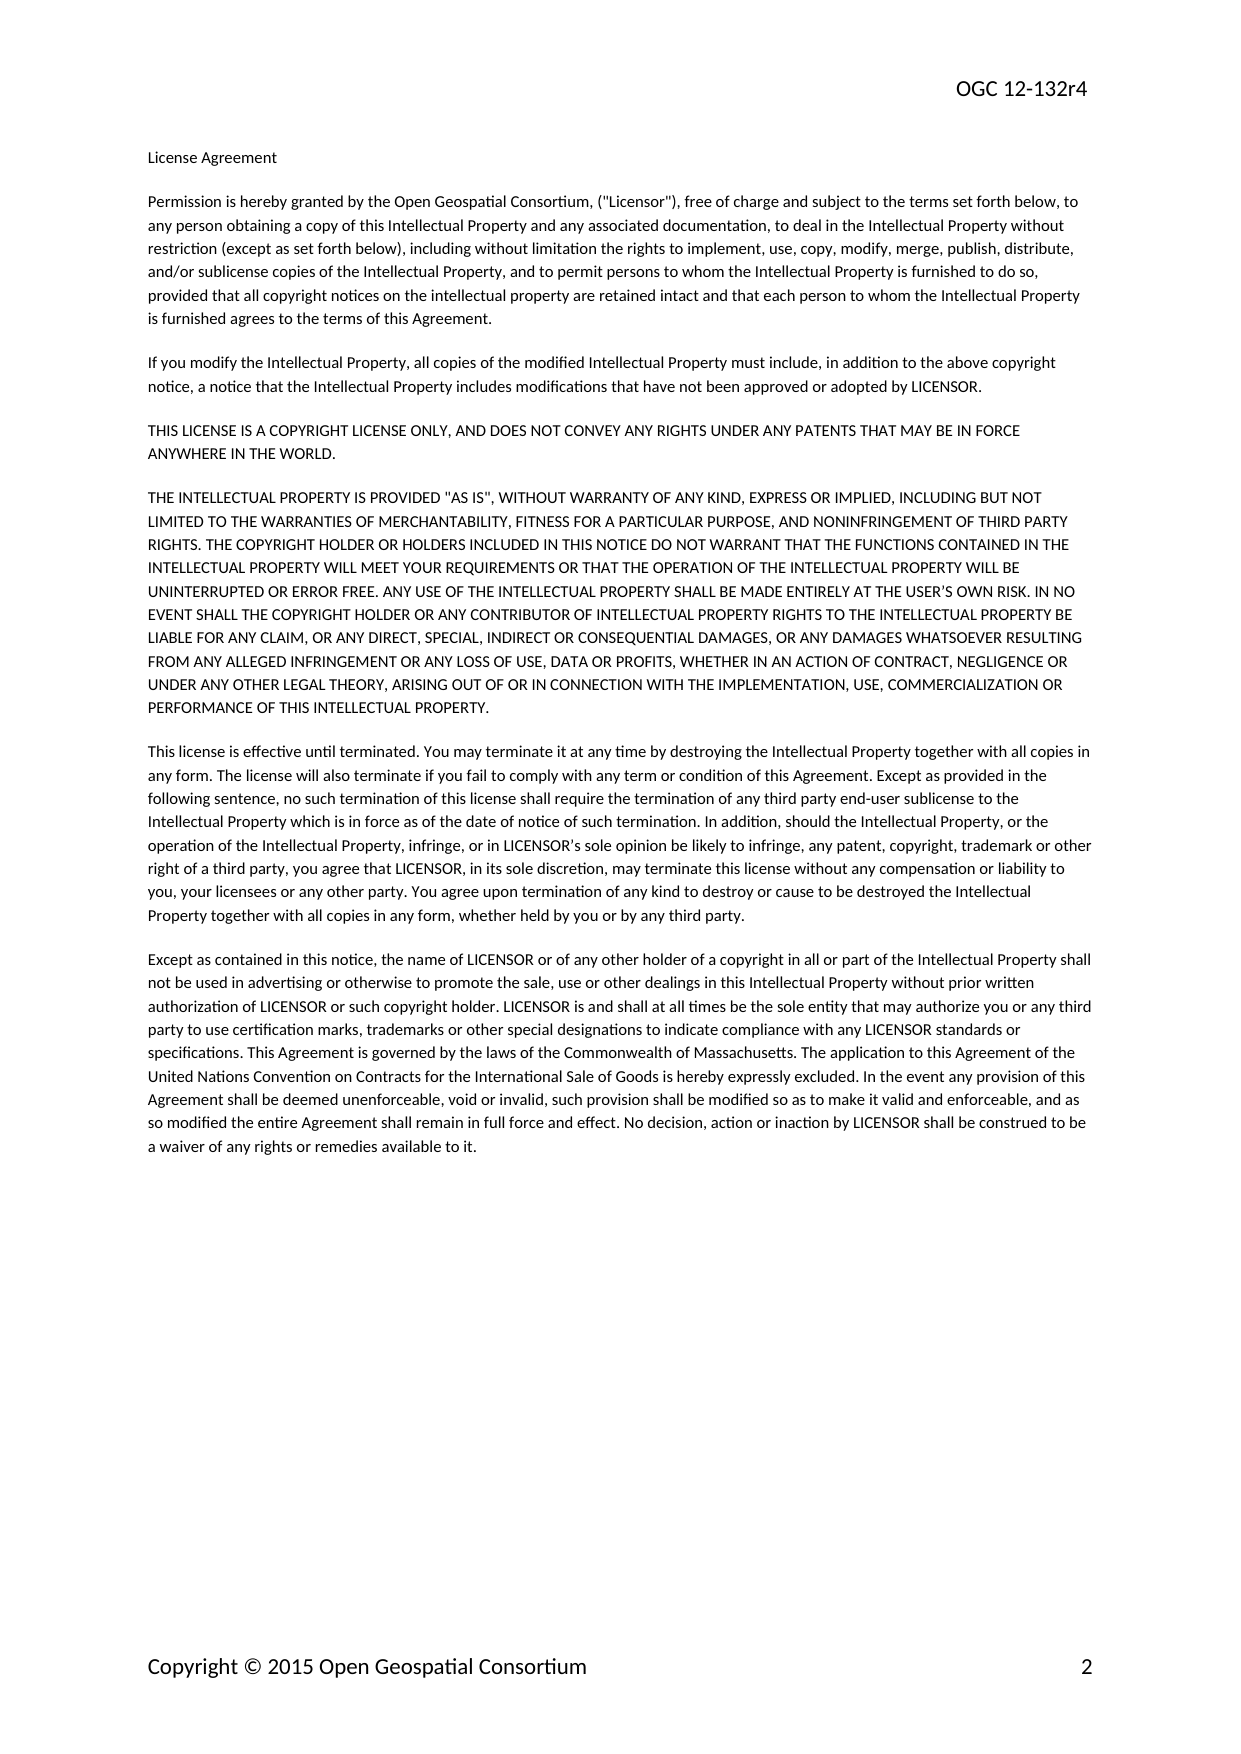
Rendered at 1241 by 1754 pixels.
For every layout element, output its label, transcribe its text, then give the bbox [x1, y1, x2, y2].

text If you modify the Intellectual Property, all copies of the modified Intellectual Property must include, in addition to the above copyright notice, a notice that the Intellectual Property includes modifications that have not been approved or adopted by LICENSOR. [148, 353, 1093, 396]
text THE INTELLECTUAL PROPERTY IS PROVIDED "AS IS", WITHOUT WARRANTY OF ANY KIND, EXPRESS OR IMPLIED, INCLUDING BUT NOT LIMITED TO THE WARRANTIES OF MERCHANTABILITY, FITNESS FOR A PARTICULAR PURPOSE, AND NONINFRINGEMENT OF THIRD PARTY RIGHTS. THE COPYRIGHT HOLDER OR HOLDERS INCLUDED IN THIS NOTICE DO NOT WARRANT THAT THE FUNCTIONS CONTAINED IN THE INTELLECTUAL PROPERTY WILL MEET YOUR REQUIREMENTS OR THAT THE OPERATION OF THE INTELLECTUAL PROPERTY WILL BE UNINTERRUPTED OR ERROR FREE. ANY USE OF THE INTELLECTUAL PROPERTY SHALL BE MADE ENTIRELY AT THE USER’S OWN RISK. IN NO EVENT SHALL THE COPYRIGHT HOLDER OR ANY CONTRIBUTOR OF INTELLECTUAL PROPERTY RIGHTS TO THE INTELLECTUAL PROPERTY BE LIABLE FOR ANY CLAIM, OR ANY DIRECT, SPECIAL, INDIRECT OR CONSEQUENTIAL DAMAGES, OR ANY DAMAGES WHATSOEVER RESULTING FROM ANY ALLEGED INFRINGEMENT OR ANY LOSS OF USE, DATA OR PROFITS, WHETHER IN AN ACTION OF CONTRACT, NEGLIGENCE OR UNDER ANY OTHER LEGAL THEORY, ARISING OUT OF OR IN CONNECTION WITH THE IMPLEMENTATION, USE, COMMERCIALIZATION OR PERFORMANCE OF THIS INTELLECTUAL PROPERTY. [148, 488, 1093, 718]
text Permission is hereby granted by the Open Geospatial Consortium, ("Licensor"), free of charge and subject to the terms set forth below, to any person obtaining a copy of this Intellectual Property and any associated documentation, to deal in the Intellectual Property without restriction (except as set forth below), including without limitation the rights to implement, use, copy, modify, merge, publish, distribute, and/or sublicense copies of the Intellectual Property, and to permit persons to whom the Intellectual Property is furnished to do so, provided that all copyright notices on the intellectual property are retained intact and that each person to whom the Intellectual Property is furnished agrees to the terms of this Agreement. [148, 192, 1093, 329]
text License Agreement [148, 148, 1093, 168]
text Except as contained in this notice, the name of LICENSOR or of any other holder of a copyright in all or part of the Intellectual Property shall not be used in advertising or otherwise to promote the sale, use or other dealings in this Intellectual Property without prior written authorization of LICENSOR or such copyright holder. LICENSOR is and shall at all times be the sole entity that may authorize you or any third party to use certification marks, trademarks or other special designations to indicate compliance with any LICENSOR standards or specifications. This Agreement is governed by the laws of the Commonwealth of Massachusetts. The application to this Agreement of the United Nations Convention on Contracts for the International Sale of Goods is hereby expressly excluded. In the event any provision of this Agreement shall be deemed unenforceable, void or invalid, such provision shall be modified so as to make it valid and enforceable, and as so modified the entire Agreement shall remain in full force and effect. No decision, action or inaction by LICENSOR shall be construed to be a waiver of any rights or remedies available to it. [148, 949, 1093, 1156]
text This license is effective until terminated. You may terminate it at any time by destroying the Intellectual Property together with all copies in any form. The license will also terminate if you fail to comply with any term or condition of this Agreement. Except as provided in the following sentence, no such termination of this license shall require the termination of any third party end-user sublicense to the Intellectual Property which is in force as of the date of notice of such termination. In addition, should the Intellectual Property, or the operation of the Intellectual Property, infringe, or in LICENSOR’s sole opinion be likely to infringe, any patent, copyright, trademark or other right of a third party, you agree that LICENSOR, in its sole discretion, may terminate this license without any compensation or liability to you, your licensees or any other party. You agree upon termination of any kind to destroy or cause to be destroyed the Intellectual Property together with all copies in any form, whether held by you or by any third party. [148, 742, 1093, 925]
text THIS LICENSE IS A COPYRIGHT LICENSE ONLY, AND DOES NOT CONVEY ANY RIGHTS UNDER ANY PATENTS THAT MAY BE IN FORCE ANYWHERE IN THE WORLD. [148, 420, 1093, 464]
